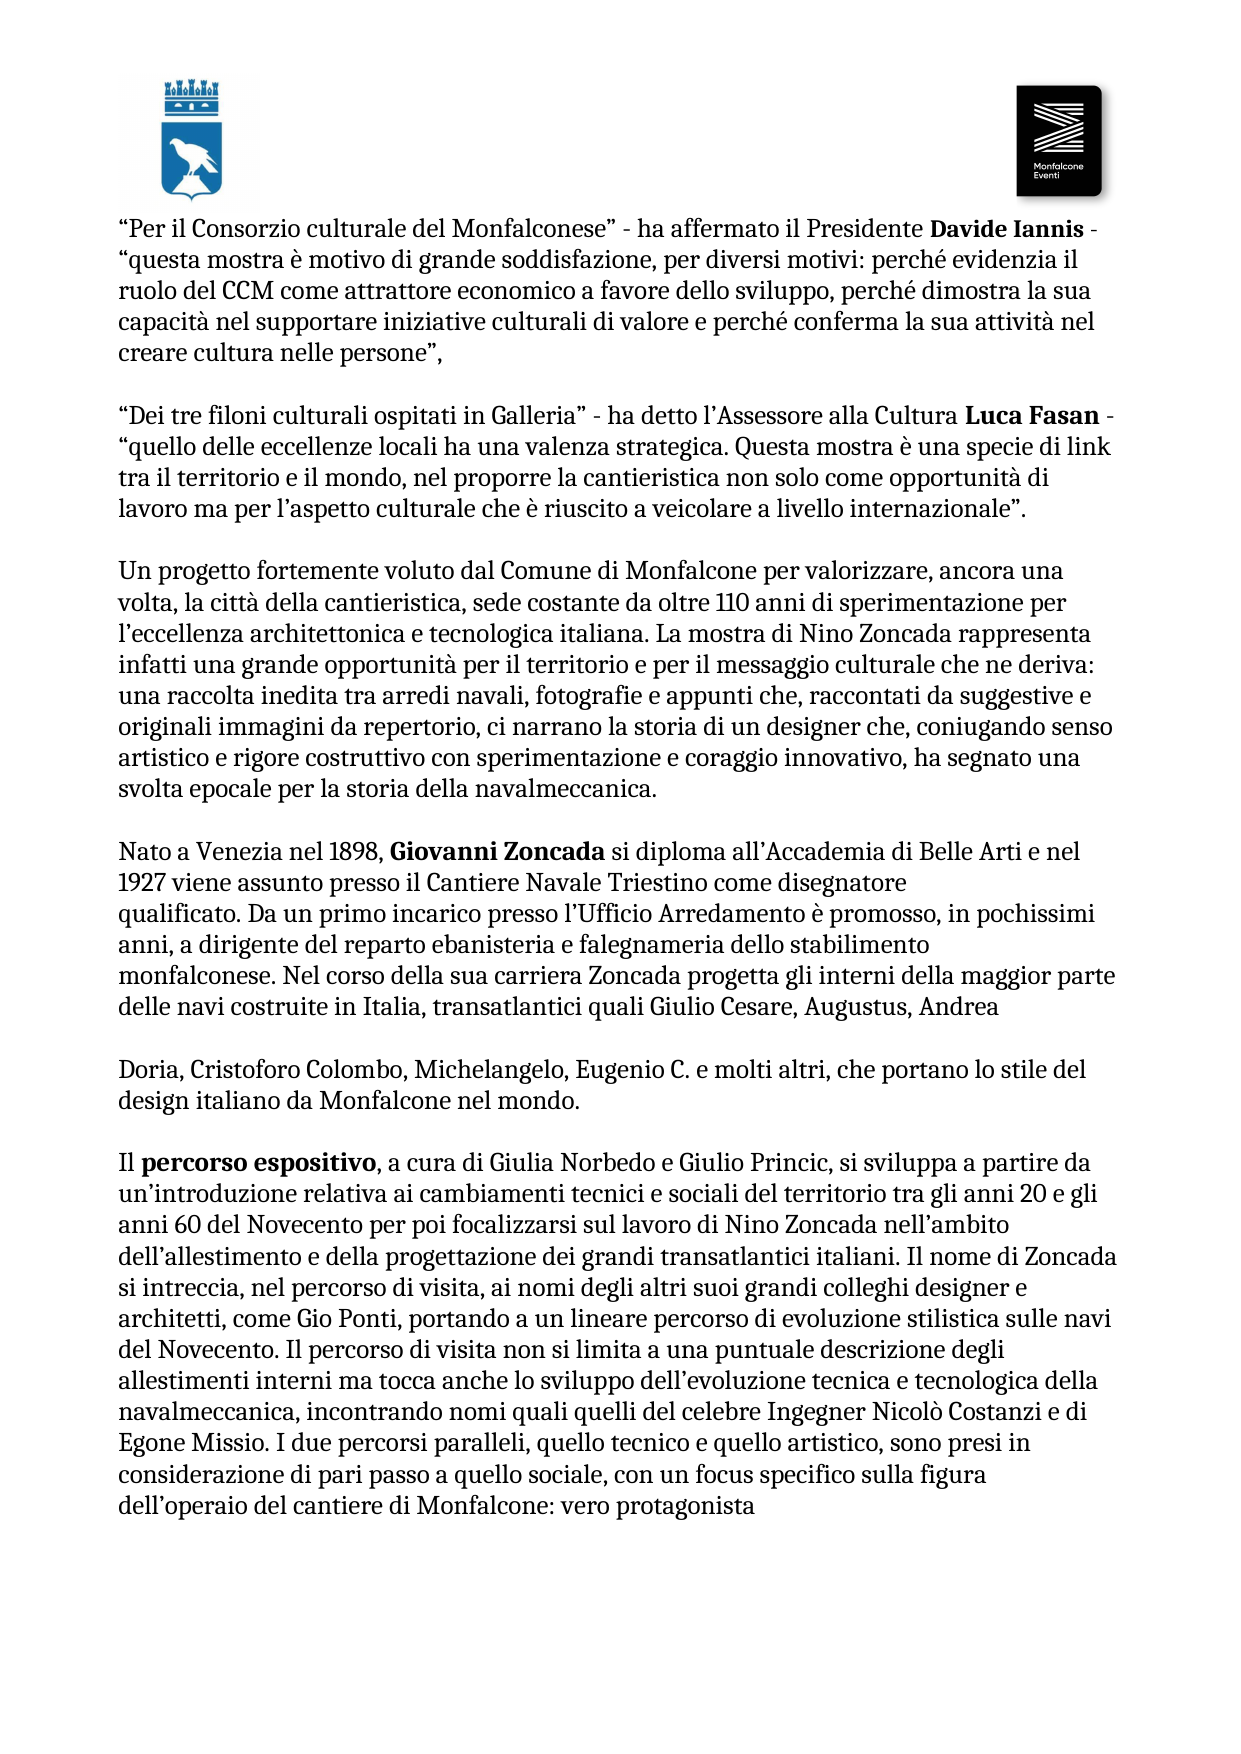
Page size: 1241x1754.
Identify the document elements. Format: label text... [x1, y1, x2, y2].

text “Per il Consorzio culturale del Monfalconese” - ha affermato il Presidente Davide Iannis - “questa mostra è motivo di grande soddisfazione, per diversi motivi: perché evidenzia il ruolo del CCM come attrattore economico a favore dello sviluppo, perché dimostra la sua capacità nel supportare iniziative culturali di valore e perché conferma la sua attività nel creare cultura nelle persone”, [118, 213, 1122, 368]
text monfalconese. Nel corso della sua carriera Zoncada progetta gli interni della maggior parte delle navi costruite in Italia, transatlantici quali Giulio Cesare, Augustus, Andrea [118, 960, 1122, 1023]
picture [118, 73, 260, 213]
text Un progetto fortemente voluto dal Comune di Monfalcone per valorizzare, ancora una volta, la città della cantieristica, sede costante da oltre 110 anni di sperimentazione per l’eccellenza architettonica e tecnologica italiana. La mostra di Nino Zoncada rappresenta infatti una grande opportunità per il territorio e per il messaggio culturale che ne deriva: una raccolta inedita tra arredi navali, fotografie e appunti che, raccontati da suggestive e originali immagini da repertorio, ci narrano la storia di un designer che, coniugando senso artistico e rigore costruttivo con sperimentazione e coraggio innovativo, ha segnato una svolta epocale per la storia della navalmeccanica. [118, 524, 1122, 804]
text Il percorso espositivo, a cura di Giulia Norbedo e Giulio Princic, si sviluppa a partire da un’introduzione relativa ai cambiamenti tecnici e sociali del territorio tra gli anni 20 e gli anni 60 del Novecento per poi focalizzarsi sul lavoro di Nino Zoncada nell’ambito dell’allestimento e della progettazione dei grandi transatlantici italiani. Il nome di Zoncada si intreccia, nel percorso di visita, ai nomi degli altri suoi grandi colleghi designer e architetti, come Gio Ponti, portando a un lineare percorso di evoluzione stilistica sulle navi del Novecento. Il percorso di visita non si limita a una puntuale descrizione degli allestimenti interni ma tocca anche lo sviluppo dell’evoluzione tecnica e tecnologica della navalmeccanica, incontrando nomi quali quelli del celebre Ingegner Nicolò Costanzi e di Egone Missio. I due percorsi paralleli, quello tecnico e quello artistico, sono presi in considerazione di pari passo a quello sociale, con un focus specifico sulla figura dell’operaio del cantiere di Monfalcone: vero protagonista [118, 1147, 1122, 1521]
text Doria, Cristoforo Colombo, Michelangelo, Eugenio C. e molti altri, che portano lo stile del design italiano da Monfalcone nel mondo. [118, 1054, 1122, 1116]
text qualificato. Da un primo incarico presso l’Ufficio Arredamento è promosso, in pochissimi anni, a dirigente del reparto ebanisteria e falegnameria dello stabilimento [118, 898, 1122, 960]
text Nato a Venezia nel 1898, Giovanni Zoncada si diploma all’Accademia di Belle Arti e nel 1927 viene assunto presso il Cantiere Navale Triestino come disegnatore [118, 836, 1122, 898]
text “Dei tre filoni culturali ospitati in Galleria” - ha detto l’Assessore alla Cultura Luca Fasan - “quello delle eccellenze locali ha una valenza strategica. Questa mostra è una specie di link tra il territorio e il mondo, nel proporre la cantieristica non solo come opportunità di lavoro ma per l’aspetto culturale che è riuscito a veicolare a livello internazionale”. [118, 400, 1122, 524]
picture [1016, 75, 1120, 213]
